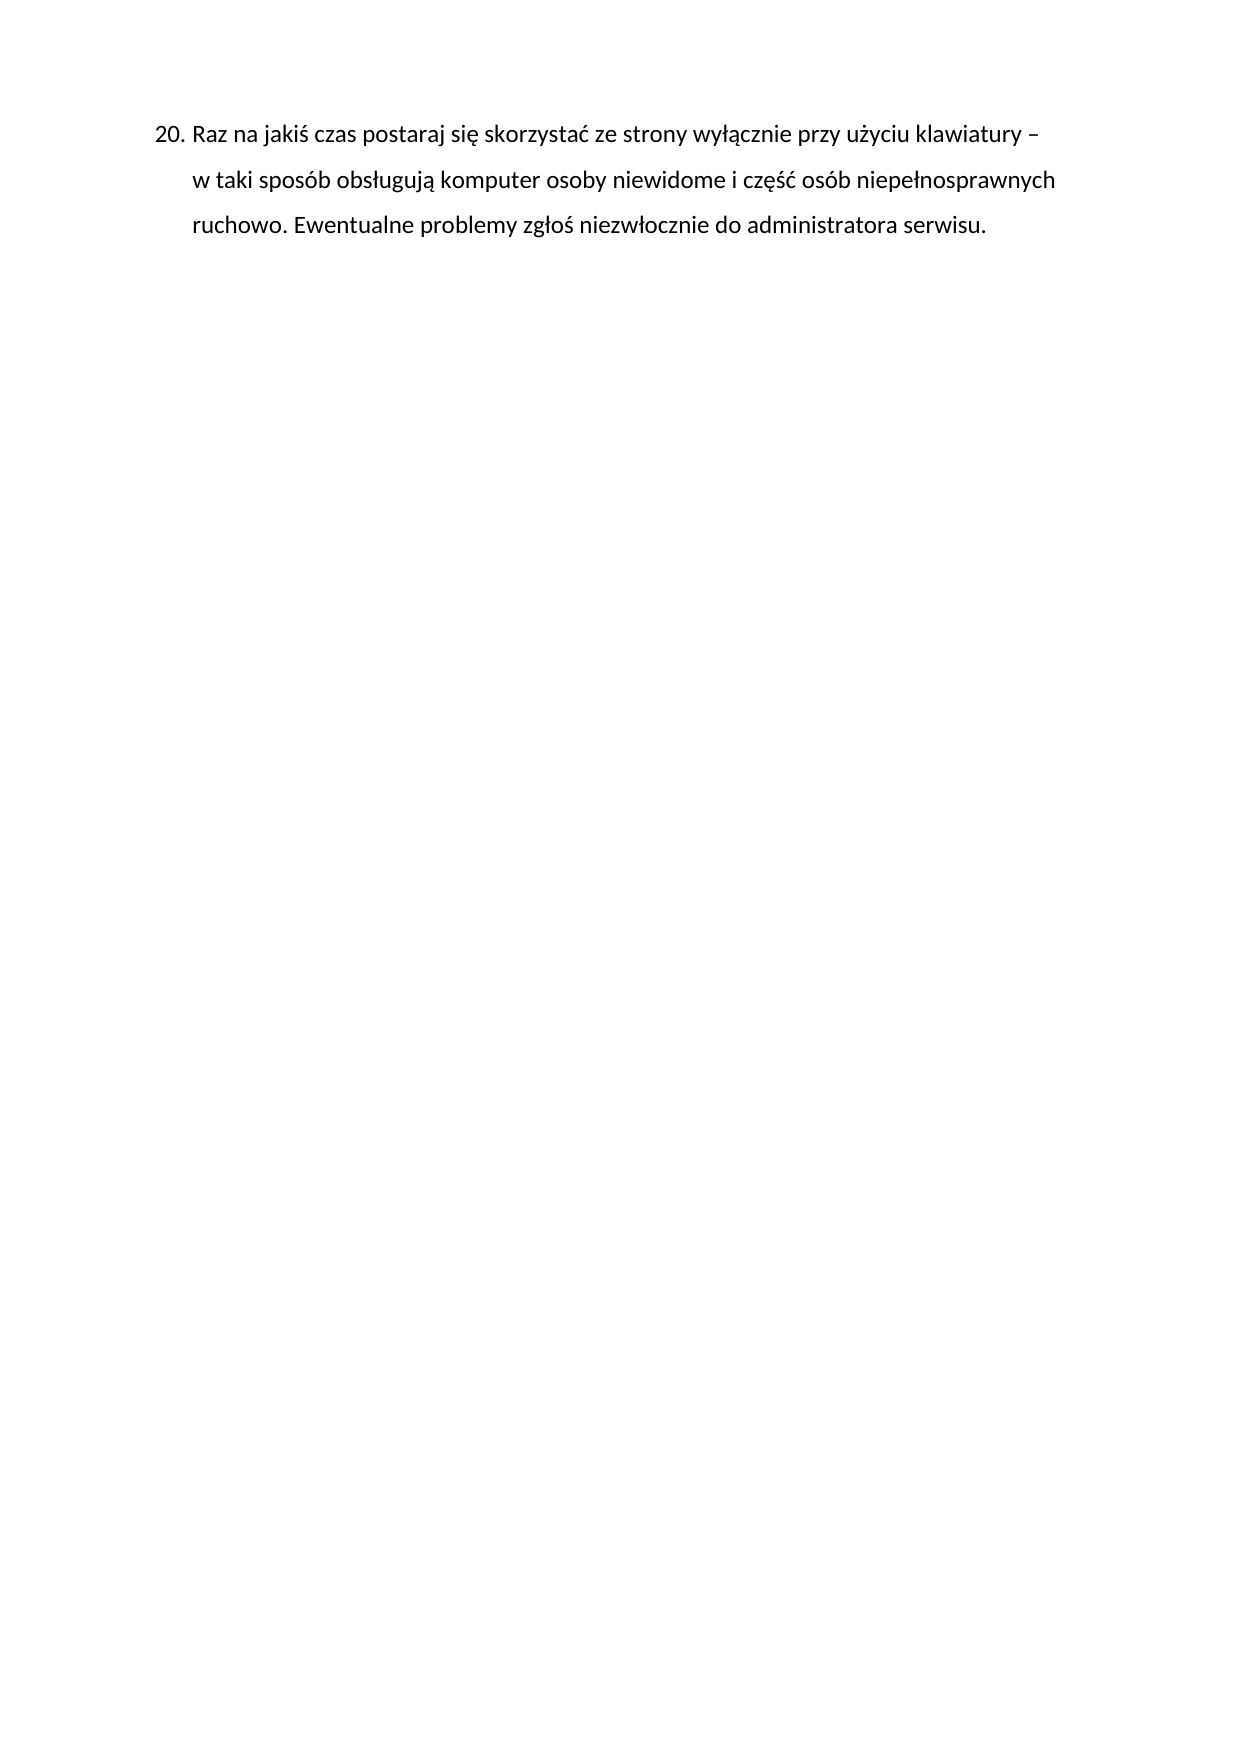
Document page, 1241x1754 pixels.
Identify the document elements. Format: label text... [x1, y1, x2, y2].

list Raz na jakiś czas postaraj się skorzystać ze strony wyłącznie przy użyciu klawiatury – w taki sposób obsługują komputer osoby niewidome i część osób niepełnosprawnych ruchowo. Ewentualne problemy zgłoś niezwłocznie do administratora serwisu. [154, 118, 1092, 240]
